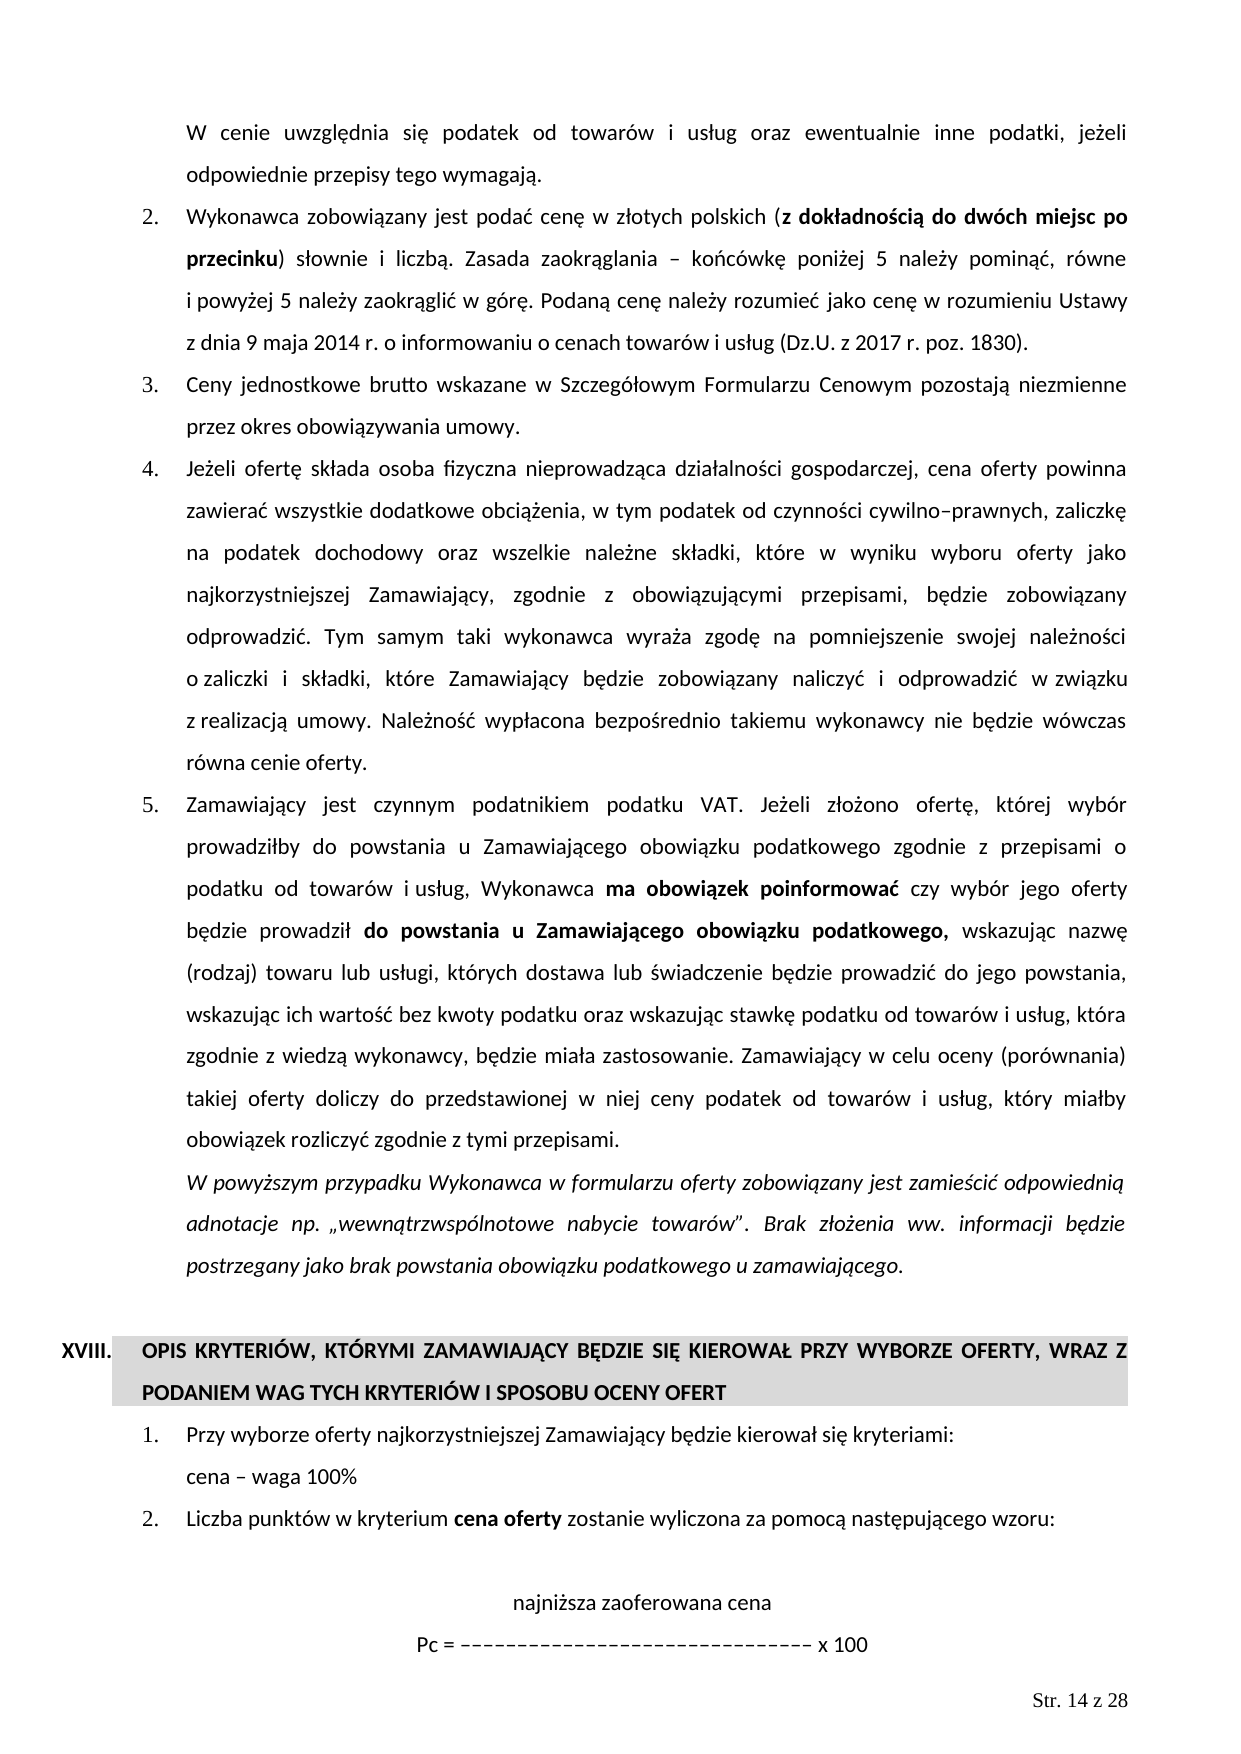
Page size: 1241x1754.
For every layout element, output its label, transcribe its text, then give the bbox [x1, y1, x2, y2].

list Liczba punktów w kryterium cena oferty zostanie wyliczona za pomocą następującego wzoru: [142, 1504, 1128, 1532]
text najniższa zaoferowana cena [157, 1588, 1128, 1616]
text Pc = ––––––––––––––––––––––––––––––– x 100 [157, 1630, 1128, 1658]
text W cenie uwzględnia się podatek od towarów i usług oraz ewentualnie inne podatki, jeżeli odpowiednie przepisy tego wymagają. [186, 118, 1128, 188]
list Jeżeli ofertę składa osoba fizyczna nieprowadząca działalności gospodarczej, cena oferty powinna zawierać wszystkie dodatkowe obciążenia, w tym podatek od czynności cywilno–prawnych, zaliczkę na podatek dochodowy oraz wszelkie należne składki, które w wyniku wyboru oferty jako najkorzystniejszej Zamawiający, zgodnie z obowiązującymi przepisami, będzie zobowiązany odprowadzić. Tym samym taki wykonawca wyraża zgodę na pomniejszenie swojej należności o zaliczki i składki, które Zamawiający będzie zobowiązany naliczyć i odprowadzić w związku z realizacją umowy. Należność wypłacona bezpośrednio takiemu wykonawcy nie będzie wówczas równa cenie oferty. [142, 454, 1128, 776]
list Przy wyborze oferty najkorzystniejszej Zamawiający będzie kierował się kryteriami: [142, 1420, 1128, 1448]
list Wykonawca zobowiązany jest podać cenę w złotych polskich (z dokładnością do dwóch miejsc po przecinku) słownie i liczbą. Zasada zaokrąglania – końcówkę poniżej 5 należy pominąć, równe i powyżej 5 należy zaokrąglić w górę. Podaną cenę należy rozumieć jako cenę w rozumieniu Ustawy z dnia 9 maja 2014 r. o informowaniu o cenach towarów i usług (Dz.U. z 2017 r. poz. 1830). [142, 202, 1128, 356]
list Zamawiający jest czynnym podatnikiem podatku VAT. Jeżeli złożono ofertę, której wybór prowadziłby do powstania u Zamawiającego obowiązku podatkowego zgodnie z przepisami o podatku od towarów i usług, Wykonawca ma obowiązek poinformować czy wybór jego oferty będzie prowadził do powstania u Zamawiającego obowiązku podatkowego, wskazując nazwę (rodzaj) towaru lub usługi, których dostawa lub świadczenie będzie prowadzić do jego powstania, wskazując ich wartość bez kwoty podatku oraz wskazując stawkę podatku od towarów i usług, która zgodnie z wiedzą wykonawcy, będzie miała zastosowanie. Zamawiający w celu oceny (porównania) takiej oferty doliczy do przedstawionej w niej ceny podatek od towarów i usług, który miałby obowiązek rozliczyć zgodnie z tymi przepisami. [142, 790, 1128, 1154]
list OPIS KRYTERIÓW, KTÓRYMI ZAMAWIAJĄCY BĘDZIE SIĘ KIEROWAŁ PRZY WYBORZE OFERTY, WRAZ Z PODANIEM WAG TYCH KRYTERIÓW I SPOSOBU OCENY OFERT [112, 1336, 1128, 1406]
list Ceny jednostkowe brutto wskazane w Szczegółowym Formularzu Cenowym pozostają niezmienne przez okres obowiązywania umowy. [142, 370, 1128, 440]
text cena – waga 100% [186, 1462, 1128, 1490]
text W powyższym przypadku Wykonawca w formularzu oferty zobowiązany jest zamieścić odpowiednią adnotacje np. „wewnątrzwspólnotowe nabycie towarów”. Brak złożenia ww. informacji będzie postrzegany jako brak powstania obowiązku podatkowego u zamawiającego. [186, 1168, 1128, 1279]
